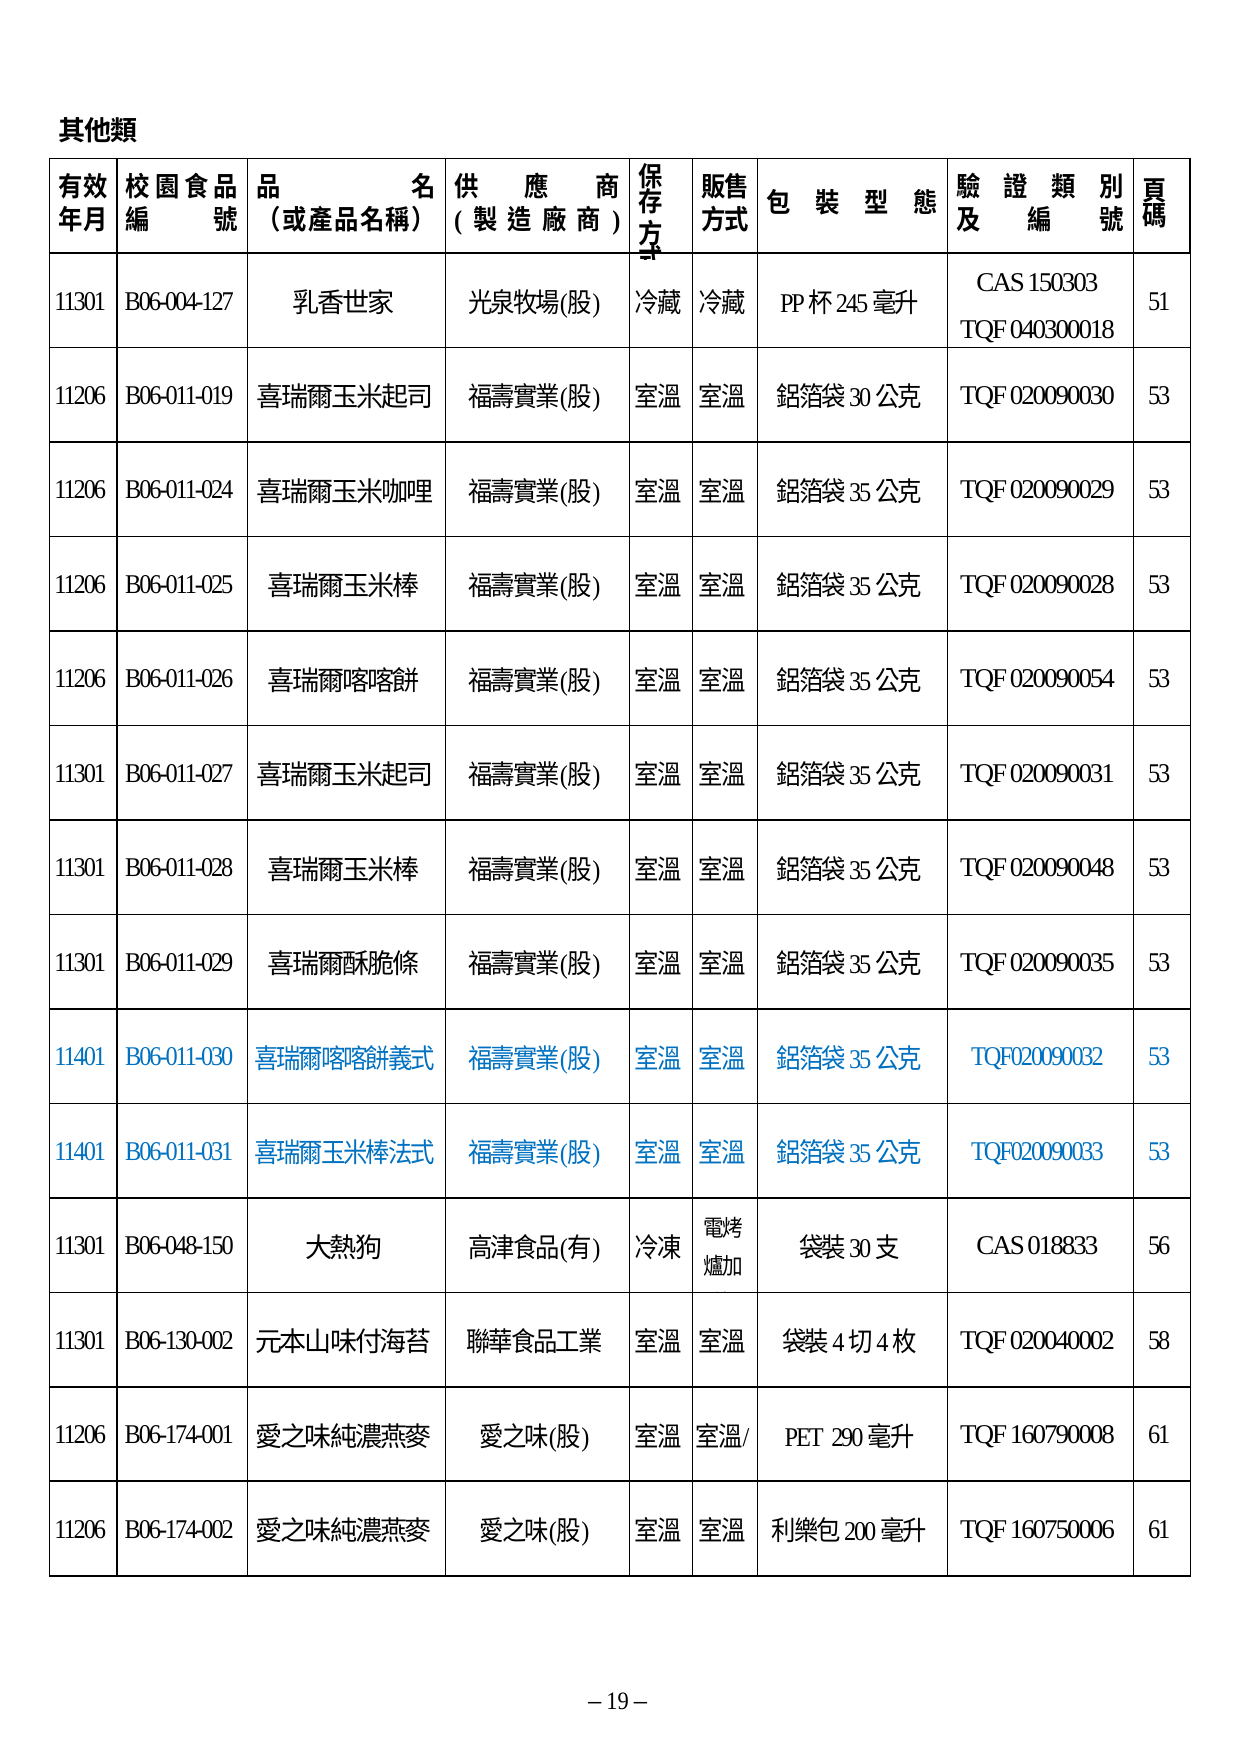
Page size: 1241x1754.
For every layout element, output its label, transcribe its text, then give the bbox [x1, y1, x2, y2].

table_cell 喜瑞爾喀喀餅 泡菜口味(升級版) [248, 632, 445, 724]
table_cell B06-011-031 [118, 1104, 247, 1197]
table_cell B06-174-001 [118, 1388, 247, 1480]
table_cell TQF 160750006 [948, 1482, 1133, 1575]
table_cell 喜瑞爾玉米咖哩球 [248, 443, 445, 536]
table_cell 11206 [50, 632, 116, 724]
table_cell 冷凍 [630, 1199, 692, 1291]
table_cell 室溫 [630, 1293, 692, 1386]
table_cell TQF 020090030 [948, 348, 1133, 441]
table_cell 有效 年月 [50, 159, 116, 252]
table_cell 11206 [50, 348, 116, 441]
table_cell B06-011-028 [118, 821, 247, 913]
table_cell 11301 [50, 1199, 116, 1291]
table_cell 福壽實業(股) [446, 915, 629, 1008]
table_cell B06-174-002 [118, 1482, 247, 1575]
table_cell 愛之味(股) [446, 1482, 629, 1575]
table_cell 喜瑞爾玉米棒 酸奶洋蔥口味 [248, 537, 445, 630]
table_cell 福壽實業(股) [446, 726, 629, 819]
table_cell 11301 [50, 254, 116, 347]
table_cell B06-011-030 [118, 1010, 247, 1102]
table_cell 室溫 [693, 348, 757, 441]
table_cell 室溫 [693, 1482, 757, 1575]
table_cell 袋裝 4 切 4 枚 2.3 公克 [758, 1293, 947, 1386]
table_cell 利樂包 200 毫升 [758, 1482, 947, 1575]
table_cell 室溫 [630, 1104, 692, 1197]
table_cell TQF 020090028 [948, 537, 1133, 630]
table_cell 福壽實業(股) [446, 1104, 629, 1197]
table_cell 室溫 [693, 915, 757, 1008]
table_cell 室溫 [693, 1010, 757, 1102]
table_cell TQF 020090048 [948, 821, 1133, 913]
table_cell B06-004-127 [118, 254, 247, 347]
table_cell 高津食品(有) 宏佳食品(有)總經銷 [446, 1199, 629, 1291]
table_cell 11301 [50, 915, 116, 1008]
table_cell 鋁箔袋 35 公克 [758, 537, 947, 630]
table_cell 愛之味純濃燕麥 (天然原味) [248, 1388, 445, 1480]
table_cell 51 [1134, 254, 1190, 347]
table_cell 喜瑞爾酥脆條 玉米濃湯口味(升級版) [248, 915, 445, 1008]
table_cell 供應商 (製造廠商) [446, 159, 629, 252]
table_cell 鋁箔袋 35 公克 [758, 632, 947, 724]
table_cell 室溫 [693, 537, 757, 630]
table_cell 喜瑞爾喀喀餅義式紅醬口味 [248, 1010, 445, 1102]
table_cell 室溫 [693, 1104, 757, 1197]
table_cell 鋁箔袋 30 公克 [758, 348, 947, 441]
table_cell 11206 [50, 537, 116, 630]
table_cell CAS 018833 [948, 1199, 1133, 1291]
table_cell 室溫/冷藏 [693, 1388, 757, 1480]
table_cell 53 [1134, 632, 1190, 724]
table_cell 品名 （或產品名稱） [248, 159, 445, 252]
table_cell 58 [1134, 1293, 1190, 1386]
table_cell 袋裝 30 支 供應量：1 支 (80 g) [758, 1199, 947, 1291]
table_cell 53 [1134, 443, 1190, 536]
table_cell 室溫 [630, 821, 692, 913]
table_cell 11301 [50, 726, 116, 819]
table_cell 福壽實業(股) [446, 1010, 629, 1102]
table_cell 61 [1134, 1482, 1190, 1575]
table_cell B06-011-025 [118, 537, 247, 630]
table_header 其他類 [49, 109, 1190, 158]
table_cell 室溫 [630, 726, 692, 819]
table_cell TQF 020090035 [948, 915, 1133, 1008]
table_cell 室溫 [630, 443, 692, 536]
table_cell 53 [1134, 726, 1190, 819]
table_cell 愛之味純濃燕麥 (天然原味) [248, 1482, 445, 1575]
table_cell TQF020090033 [948, 1104, 1133, 1197]
table_cell 11206 [50, 443, 116, 536]
table_cell 喜瑞爾玉米起司球 (升級版) [248, 726, 445, 819]
table_cell 包裝型態 [758, 159, 947, 252]
table_cell TQF 020040002 [948, 1293, 1133, 1386]
table_cell 11301 [50, 821, 116, 913]
table_cell 冷藏 [693, 254, 757, 347]
table_cell 愛之味(股) 台灣第一生化科技(股) 代工 [446, 1388, 629, 1480]
table_cell 喜瑞爾玉米棒法式奶焗口味 [248, 1104, 445, 1197]
table_cell 53 [1134, 1104, 1190, 1197]
table_cell 保存 方式 [630, 159, 692, 252]
table_cell 53 [1134, 821, 1190, 913]
table_cell 鋁箔袋 35 公克 [758, 726, 947, 819]
table_cell 福壽實業(股) [446, 443, 629, 536]
table_cell 室溫 [630, 1482, 692, 1575]
table_cell 鋁箔袋 35 公克 [758, 915, 947, 1008]
table_cell 53 [1134, 915, 1190, 1008]
table_cell 鋁箔袋 35 公克 [758, 1104, 947, 1197]
table_cell 室溫 [630, 632, 692, 724]
table_cell 福壽實業(股) [446, 632, 629, 724]
table_cell PET 290 毫升 [758, 1388, 947, 1480]
table_cell B06-011-026 [118, 632, 247, 724]
table_cell 11301 [50, 1293, 116, 1386]
table_cell 鋁箔袋 35 公克 [758, 443, 947, 536]
table_cell CAS 150303 TQF 040300018 [948, 254, 1133, 347]
table_cell 喜瑞爾玉米棒 燒肉口味(升級版) [248, 821, 445, 913]
table_cell 室溫 [693, 632, 757, 724]
table_cell 光泉牧場(股) 大園廠 [446, 254, 629, 347]
table_cell 室溫 [693, 821, 757, 913]
table_cell 室溫 [630, 915, 692, 1008]
table_cell TQF 020090029 [948, 443, 1133, 536]
table_cell TQF 160790008 [948, 1388, 1133, 1480]
table_cell B06-011-019 [118, 348, 247, 441]
table_cell 53 [1134, 348, 1190, 441]
table_cell 福壽實業(股) [446, 348, 629, 441]
table_cell 53 [1134, 1010, 1190, 1102]
table_cell 室溫 [693, 1293, 757, 1386]
table_cell 61 [1134, 1388, 1190, 1480]
table_cell 大熱狗 [248, 1199, 445, 1291]
table_cell 販售 方式 [693, 159, 757, 252]
table_cell B06-011-024 [118, 443, 247, 536]
table_cell 福壽實業(股) [446, 537, 629, 630]
table_cell 11206 [50, 1482, 116, 1575]
table_cell TQF 020090054 [948, 632, 1133, 724]
table_cell 室溫 [693, 443, 757, 536]
table_cell 11401 [50, 1104, 116, 1197]
table_cell 鋁箔袋 35 公克 [758, 1010, 947, 1102]
table_cell PP 杯 245 毫升 12 公克玉米脆片 [758, 254, 947, 347]
table_cell B06-011-027 [118, 726, 247, 819]
table_cell 室溫 [630, 537, 692, 630]
table_cell 驗證類別 及編號 [948, 159, 1133, 252]
table_cell 福壽實業(股) [446, 821, 629, 913]
table_cell 校園食品 編號 [118, 159, 247, 252]
table_cell 室溫 [693, 726, 757, 819]
table_cell 聯華食品工業(股) 桃園廠 [446, 1293, 629, 1386]
table_cell B06-048-150 [118, 1199, 247, 1291]
table_cell 室溫 [630, 1010, 692, 1102]
table_cell 56 [1134, 1199, 1190, 1291]
table_cell TQF020090032 [948, 1010, 1133, 1102]
table_cell TQF 020090031 [948, 726, 1133, 819]
table_cell 乳香世家 高品質純鮮乳 [248, 254, 445, 347]
table_cell 電烤爐加熱 [693, 1199, 757, 1291]
table_cell B06-011-029 [118, 915, 247, 1008]
table_cell 冷藏 [630, 254, 692, 347]
table_cell B06-130-002 [118, 1293, 247, 1386]
table_cell 元本山味付海苔 [248, 1293, 445, 1386]
table_cell 室溫 [630, 1388, 692, 1480]
table_cell 喜瑞爾玉米起司球 [248, 348, 445, 441]
table_cell 11401 [50, 1010, 116, 1102]
table_cell 53 [1134, 537, 1190, 630]
table_cell 室溫 [630, 348, 692, 441]
table_cell 頁 碼 [1134, 159, 1189, 252]
table_cell 11206 [50, 1388, 116, 1480]
table_cell 鋁箔袋 35 公克 [758, 821, 947, 913]
